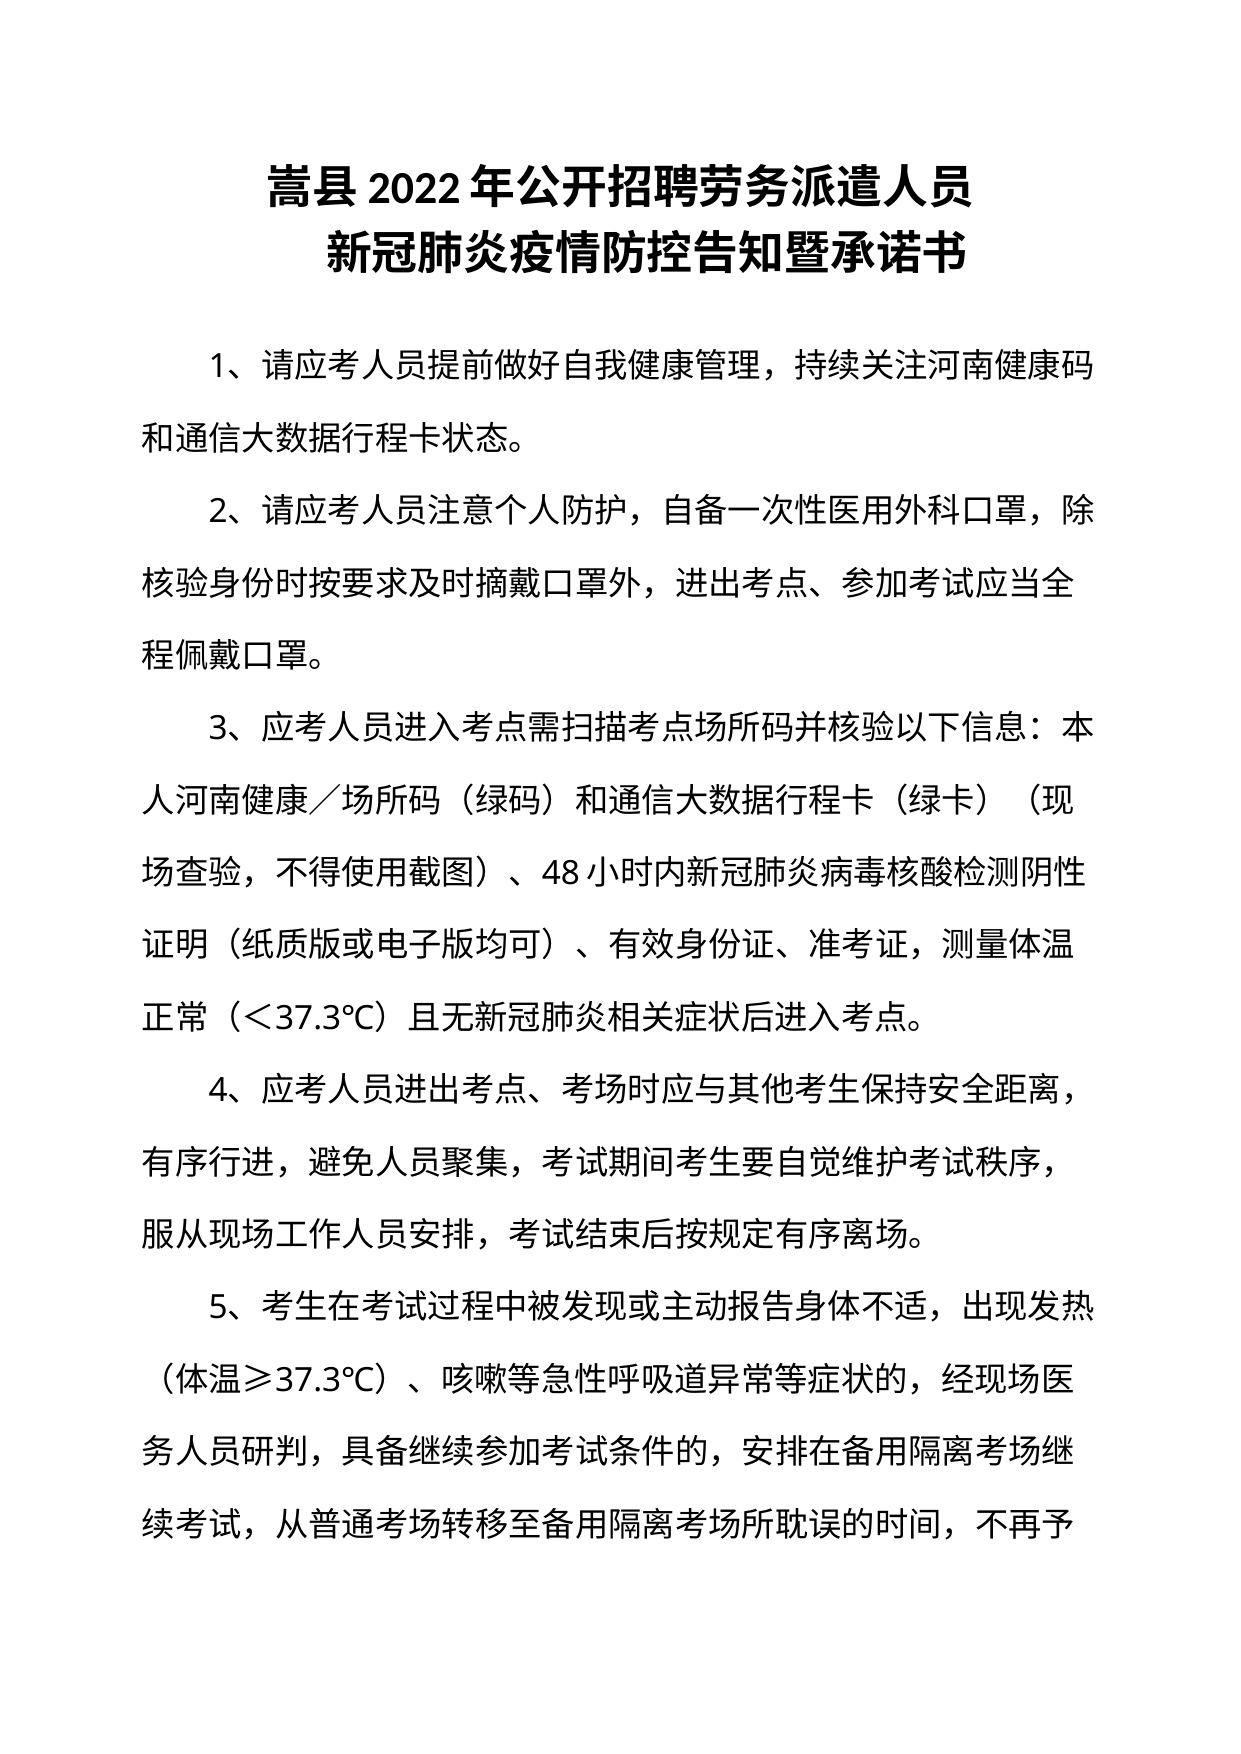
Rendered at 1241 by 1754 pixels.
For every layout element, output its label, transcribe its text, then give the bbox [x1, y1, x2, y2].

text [142, 1280, 1098, 1546]
text 新冠肺炎疫情防控告知暨承诺书 [142, 216, 1098, 283]
text 3、应考人员进入考点需扫描考点场所码并核验以下信息：本人河南健康／场所码（绿码）和通信大数据行程卡（绿卡）（现场查验，不得使用截图）、48小时内新冠肺炎病毒核酸检测阴性证明（纸质版或电子版均可）、有效身份证、准考证，测量体温正常（＜37.3℃）且无新冠肺炎相关症状后进入考点。 [142, 701, 1098, 1039]
text 1、请应考人员提前做好自我健康管理，持续关注河南健康码和通信大数据行程卡状态。 [142, 339, 1098, 460]
text 2、请应考人员注意个人防护，自备一次性医用外科口罩，除核验身份时按要求及时摘戴口罩外，进出考点、参加考试应当全程佩戴口罩。 [142, 484, 1098, 677]
text 4、应考人员进出考点、考场时应与其他考生保持安全距离，有序行进，避免人员聚集，考试期间考生要自觉维护考试秩序，服从现场工作人员安排，考试结束后按规定有序离场。 [142, 1063, 1098, 1256]
text 嵩县2022年公开招聘劳务派遣人员 [142, 150, 1098, 216]
